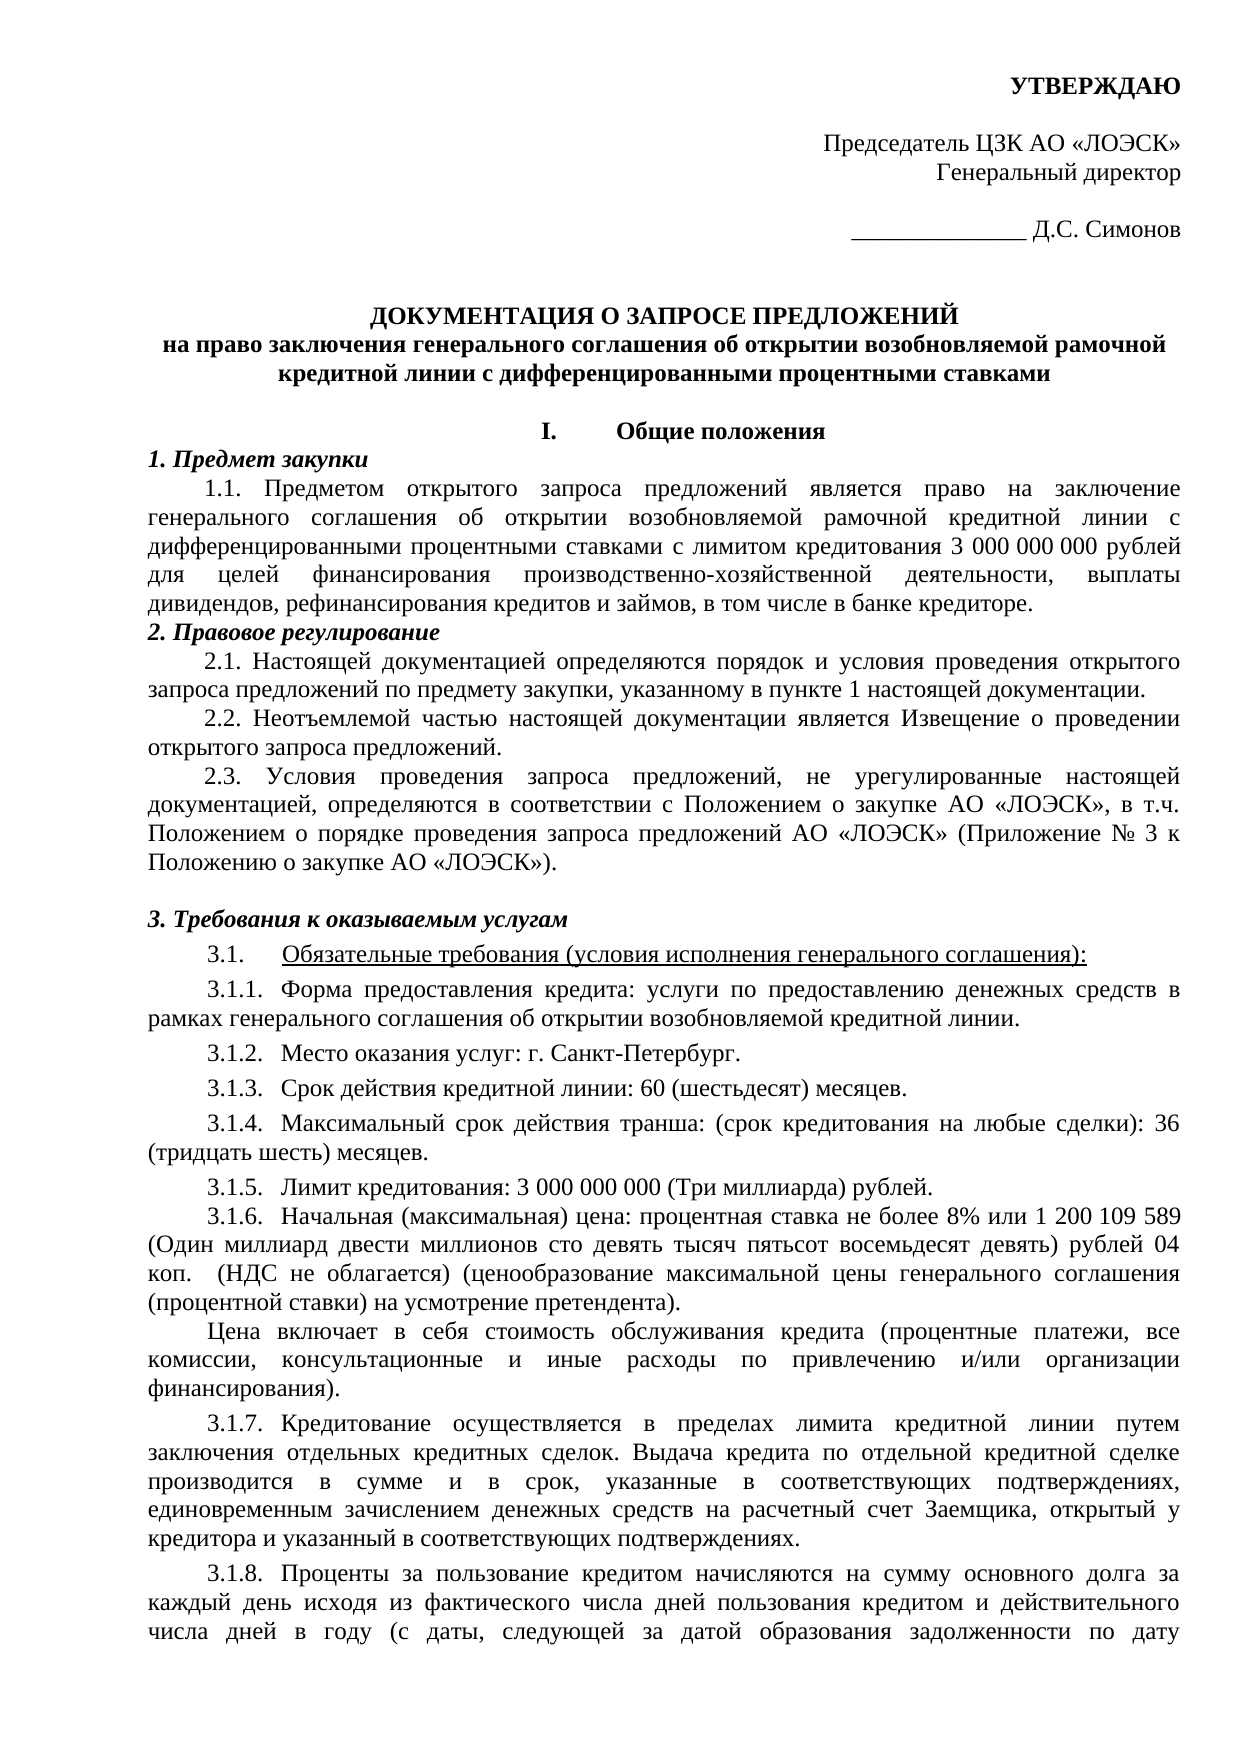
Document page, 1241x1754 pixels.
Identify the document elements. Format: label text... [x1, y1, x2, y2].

list Общие положения [185, 416, 1181, 444]
list Начальная (максимальная) цена: процентная ставка не более 8% или 1 200 109 589 (Один миллиард двести миллионов сто девять тысяч пятьсот восемьдесят девять) рублей 04 коп. (НДС не облагается) (ценообразование максимальной цены генерального соглашения (процентной ставки) на усмотрение претендента). [148, 1201, 1181, 1316]
list Форма предоставления кредита: услуги по предоставлению денежных средств в рамках генерального соглашения об открытии возобновляемой кредитной линии. [148, 974, 1181, 1032]
text 2.2. Неотъемлемой частью настоящей документации является Извещение о проведении открытого запроса предложений. [148, 703, 1181, 761]
text 3.1. Обязательные требования (условия исполнения генерального соглашения): [148, 939, 1181, 968]
list Лимит кредитования: 3 000 000 000 (Три миллиарда) рублей. [148, 1172, 1181, 1201]
text 1.1. Предметом открытого запроса предложений является право на заключение генерального соглашения об открытии возобновляемой рамочной кредитной линии с дифференцированными процентными ставками с лимитом кредитования 3 000 000 000 рублей для целей финансирования производственно-хозяйственной деятельности, выплаты дивидендов, рефинансирования кредитов и займов, в том числе в банке кредиторе. [148, 473, 1181, 617]
list Место оказания услуг: г. Санкт-Петербург. [148, 1038, 1181, 1067]
text 3. Требования к оказываемым услугам [148, 904, 1181, 933]
text 2. Правовое регулирование [148, 617, 1181, 646]
list Срок действия кредитной линии: 60 (шестьдесят) месяцев. [148, 1073, 1181, 1102]
list Кредитование осуществляется в пределах лимита кредитной линии путем заключения отдельных кредитных сделок. Выдача кредита по отдельной кредитной сделке производится в сумме и в срок, указанные в соответствующих подтверждениях, единовременным зачислением денежных средств на расчетный счет Заемщика, открытый у кредитора и указанный в соответствующих подтверждениях. [148, 1408, 1181, 1552]
subtitle УТВЕРЖДАЮ [148, 71, 1181, 99]
text 2.3. Условия проведения запроса предложений, не урегулированные настоящей документацией, определяются в соответствии с Положением о закупке АО «ЛОЭСК», в т.ч. Положением о порядке проведения запроса предложений АО «ЛОЭСК» (Приложение № 3 к Положению о закупке АО «ЛОЭСК»). [148, 761, 1181, 876]
text 1. Предмет закупки [148, 444, 1181, 473]
text 2.1. Настоящей документацией определяются порядок и условия проведения открытого запроса предложений по предмету закупки, указанному в пункте 1 настоящей документации. [148, 646, 1181, 703]
list Максимальный срок действия транша: (срок кредитования на любые сделки): 36 (тридцать шесть) месяцев. [148, 1108, 1181, 1166]
subtitle ДОКУМЕНТАЦИЯ О ЗАПРОСЕ ПРЕДЛОЖЕНИЙ [148, 301, 1181, 329]
text ______________ Д.С. Симонов [148, 214, 1181, 243]
subtitle на право заключения генерального соглашения об открытии возобновляемой рамочной кредитной линии с дифференцированными процентными ставками [148, 329, 1181, 387]
text Председатель ЦЗК АО «ЛОЭСК» [148, 128, 1181, 157]
text Цена включает в себя стоимость обслуживания кредита (процентные платежи, все комиссии, консультационные и иные расходы по привлечению и/или организации финансирования). [148, 1316, 1181, 1402]
text Генеральный директор [148, 157, 1181, 186]
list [148, 1558, 1181, 1644]
